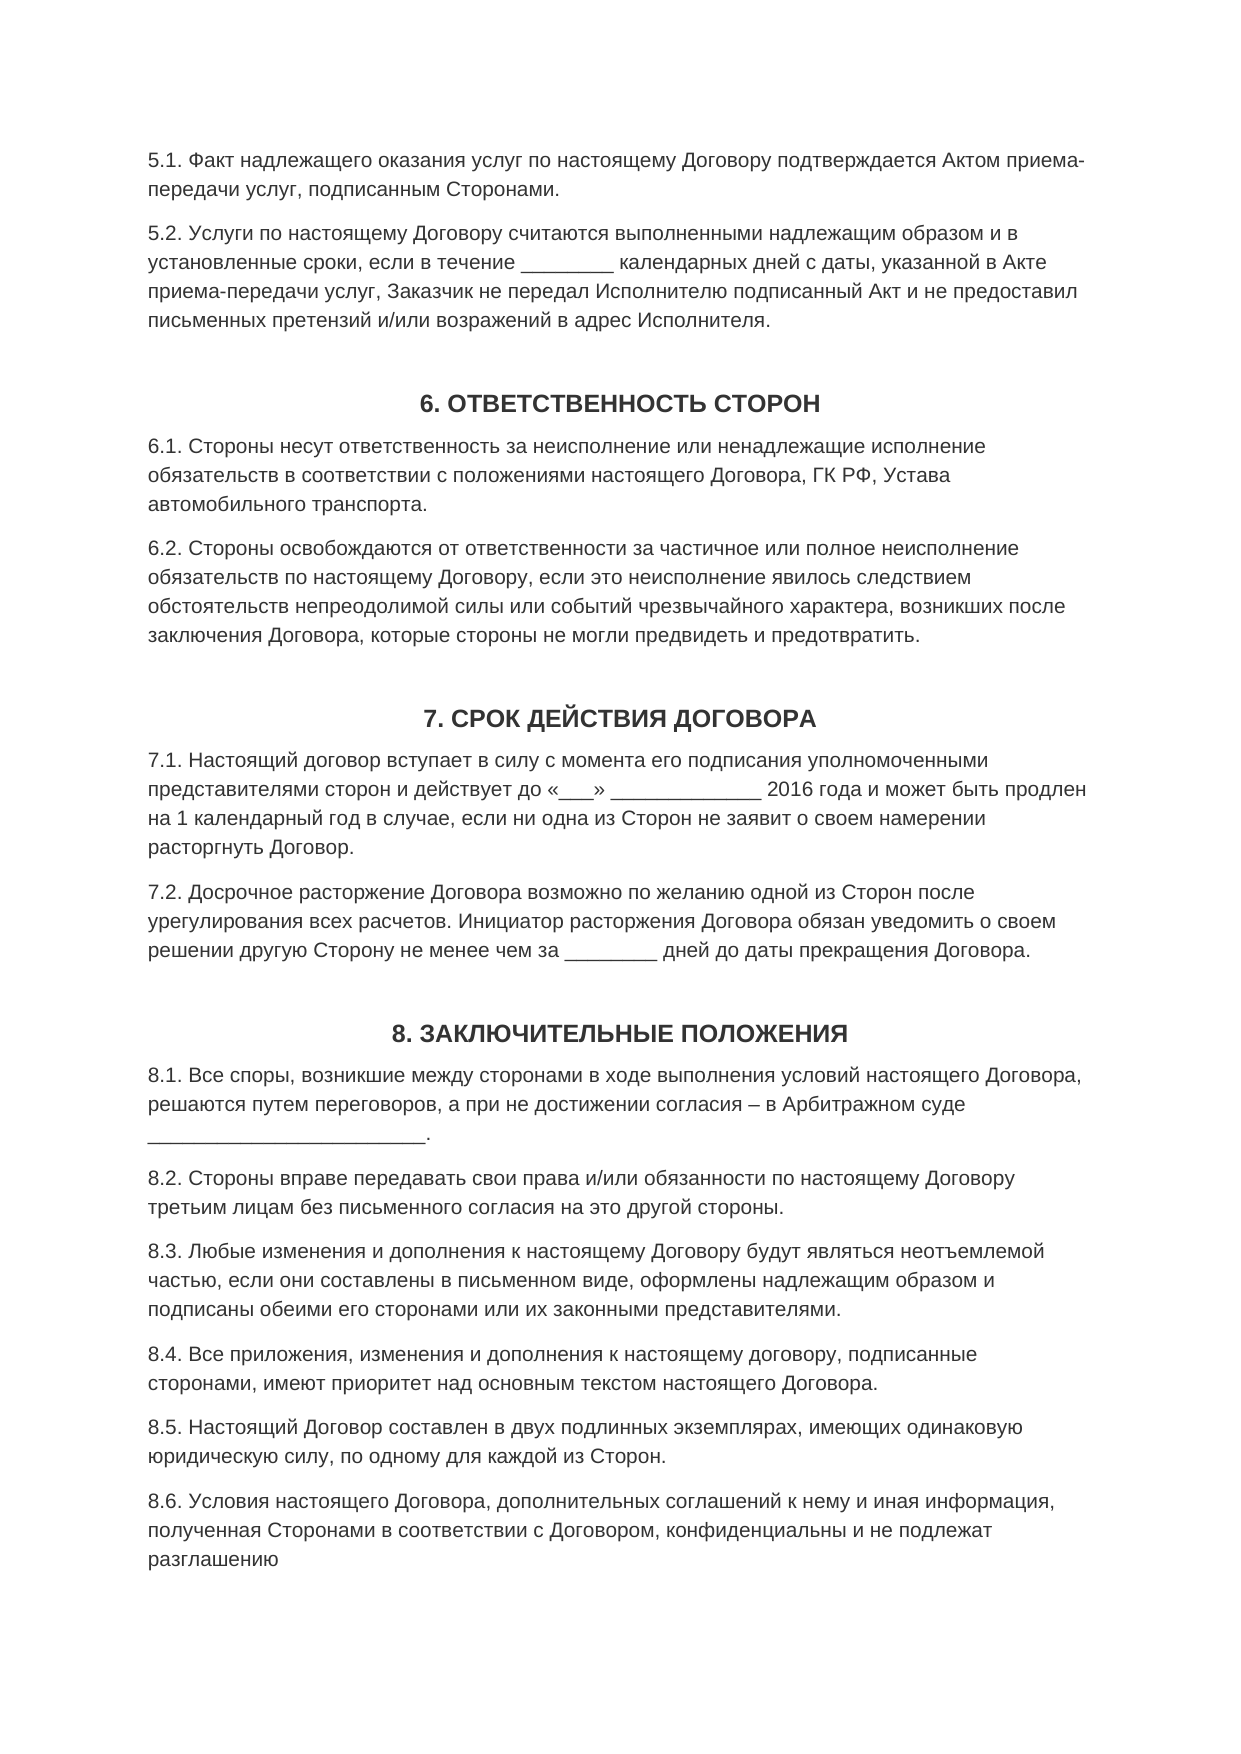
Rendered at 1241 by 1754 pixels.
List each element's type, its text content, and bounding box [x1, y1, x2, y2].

text 8.2. Стороны вправе передавать свои права и/или обязанности по настоящему Договору третьим лицам без письменного согласия на это другой стороны. [148, 1166, 1092, 1218]
text 7.2. Досрочное расторжение Договора возможно по желанию одной из Сторон после урегулирования всех расчетов. Инициатор расторжения Договора обязан уведомить о своем решении другую Сторону не менее чем за ________ дней до даты прекращения Договора. [148, 880, 1092, 962]
text 7. СРОК ДЕЙСТВИЯ ДОГОВОРА [148, 704, 1092, 733]
text 6.2. Стороны освобождаются от ответственности за частичное или полное неисполнение обязательств по настоящему Договору, если это неисполнение явилось следствием обстоятельств непреодолимой силы или событий чрезвычайного характера, возникших после заключения Договора, которые стороны не могли предвидеть и предотвратить. [148, 536, 1092, 647]
text 6. ОТВЕТСТВЕННОСТЬ СТОРОН [148, 389, 1092, 418]
text 7.1. Настоящий договор вступает в силу с момента его подписания уполномоченными представителями сторон и действует до «___» _____________ 2016 года и может быть продлен на 1 календарный год в случае, если ни одна из Сторон не заявит о своем намерении расторгнуть Договор. [148, 748, 1092, 859]
text 8.5. Настоящий Договор составлен в двух подлинных экземплярах, имеющих одинаковую юридическую силу, по одному для каждой из Сторон. [148, 1415, 1092, 1468]
text 5.2. Услуги по настоящему Договору считаются выполненными надлежащим образом и в установленные сроки, если в течение ________ календарных дней с даты, указанной в Акте приема-передачи услуг, Заказчик не передал Исполнителю подписанный Акт и не предоставил письменных претензий и/или возражений в адрес Исполнителя. [148, 221, 1092, 332]
text 8.1. Все споры, возникшие между сторонами в ходе выполнения условий настоящего Договора, решаются путем переговоров, а при не достижении согласия – в Арбитражном суде ________________________. [148, 1063, 1092, 1145]
text 6.1. Стороны несут ответственность за неисполнение или ненадлежащие исполнение обязательств в соответствии с положениями настоящего Договора, ГК РФ, Устава автомобильного транспорта. [148, 433, 1092, 515]
text 8.4. Все приложения, изменения и дополнения к настоящему договору, подписанные сторонами, имеют приоритет над основным текстом настоящего Договора. [148, 1342, 1092, 1394]
text 8. ЗАКЛЮЧИТЕЛЬНЫЕ ПОЛОЖЕНИЯ [148, 1019, 1092, 1047]
text 5.1. Факт надлежащего оказания услуг по настоящему Договору подтверждается Актом приема-передачи услуг, подписанным Сторонами. [148, 148, 1092, 201]
text 8.3. Любые изменения и дополнения к настоящему Договору будут являться неотъемлемой частью, если они составлены в письменном виде, оформлены надлежащим образом и подписаны обеими его сторонами или их законными представителями. [148, 1239, 1092, 1321]
text 8.6. Условия настоящего Договора, дополнительных соглашений к нему и иная информация, полученная Сторонами в соответствии с Договором, конфиденциальны и не подлежат разглашению [148, 1489, 1092, 1571]
